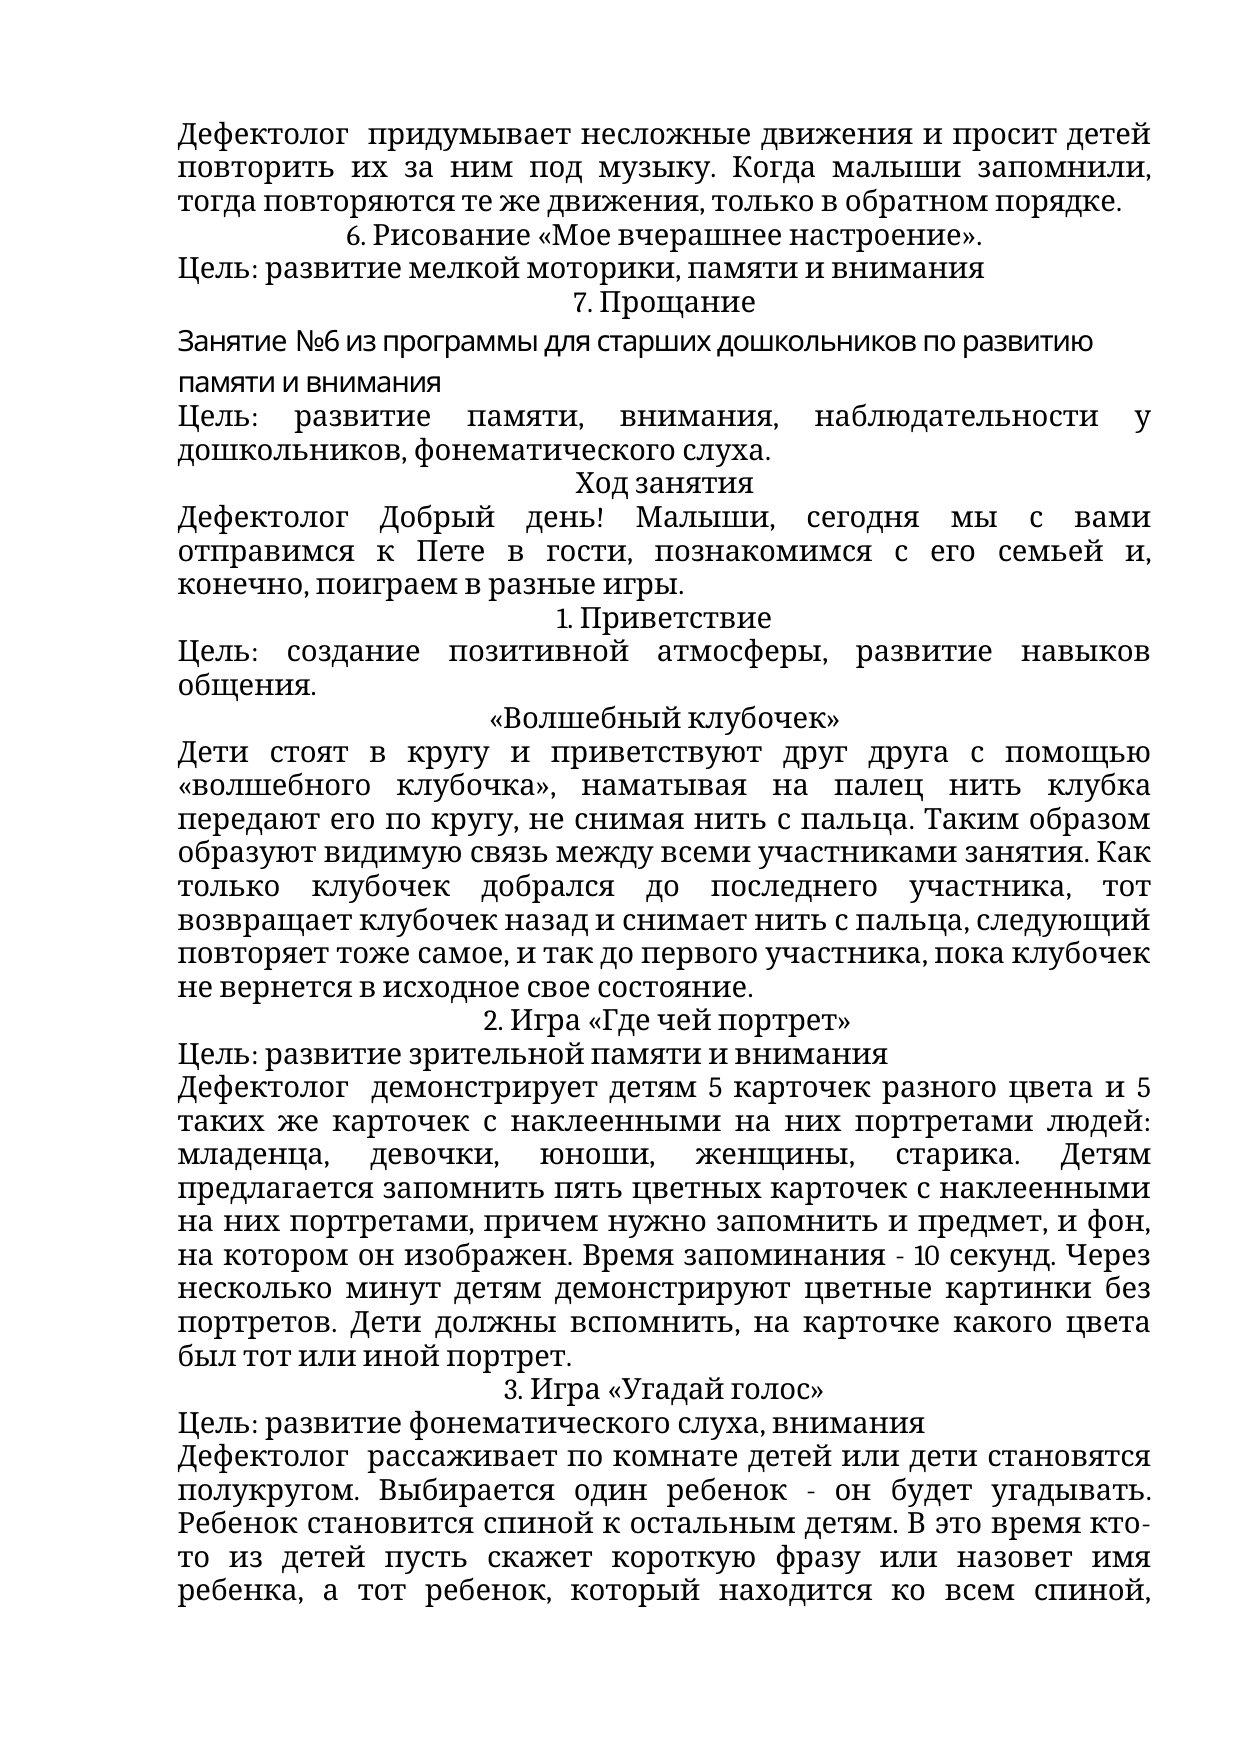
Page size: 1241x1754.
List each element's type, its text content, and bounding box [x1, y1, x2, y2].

text Цель: развитие зрительной памяти и внимания [177, 1038, 1152, 1071]
text Занятие №6 из программы для старших дошкольников по развитию памяти и внимания [177, 319, 1152, 401]
text Дефектолог придумывает несложные движения и просит детей повторить их за ним под музыку. Когда малыши запомнили, тогда повторяются те же движения, только в обратном порядке. [177, 118, 1152, 219]
text Дети стоят в кругу и приветствуют друг друга с помощью «волшебного клубочка», наматывая на палец нить клубка передают его по кругу, не снимая нить с пальца. Таким образом образуют видимую связь между всеми участниками занятия. Как только клубочек добрался до последнего участника, тот возвращает клубочек назад и снимает нить с пальца, следующий повторяет тоже самое, и так до первого участника, пока клубочек не вернется в исходное свое состояние. [177, 736, 1152, 1004]
text Цель: развитие памяти, внимания, наблюдательности у дошкольников, фонематического слуха. [177, 401, 1152, 468]
text «Волшебный клубочек» [177, 702, 1152, 736]
text Цель: создание позитивной атмосферы, развитие навыков общения. [177, 635, 1152, 702]
text Ход занятия [177, 468, 1152, 501]
text 6. Рисование «Мое вчерашнее настроение». [177, 219, 1152, 252]
text Дефектолог Добрый день! Малыши, сегодня мы с вами отправимся к Пете в гости, познакомимся с его семьей и, конечно, поиграем в разные игры. [177, 501, 1152, 602]
text Дефектолог демонстрирует детям 5 карточек разного цвета и 5 таких же карточек с наклеенными на них портретами людей: младенца, девочки, юноши, женщины, старика. Детям предлагается запомнить пять цветных карточек с наклеенными на них портретами, причем нужно запомнить и предмет, и фон, на котором он изображен. Время запоминания - 10 секунд. Через несколько минут детям демонстрируют цветные картинки без портретов. Дети должны вспомнить, на карточке какого цвета был тот или иной портрет. [177, 1071, 1152, 1373]
text 1. Приветствие [177, 602, 1152, 635]
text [177, 1440, 1152, 1608]
text Цель: развитие мелкой моторики, памяти и внимания [177, 252, 1152, 286]
text 7. Прощание [177, 286, 1152, 319]
text Цель: развитие фонематического слуха, внимания [177, 1407, 1152, 1440]
text 2. Игра «Где чей портрет» [177, 1004, 1152, 1038]
text 3. Игра «Угадай голос» [177, 1373, 1152, 1407]
